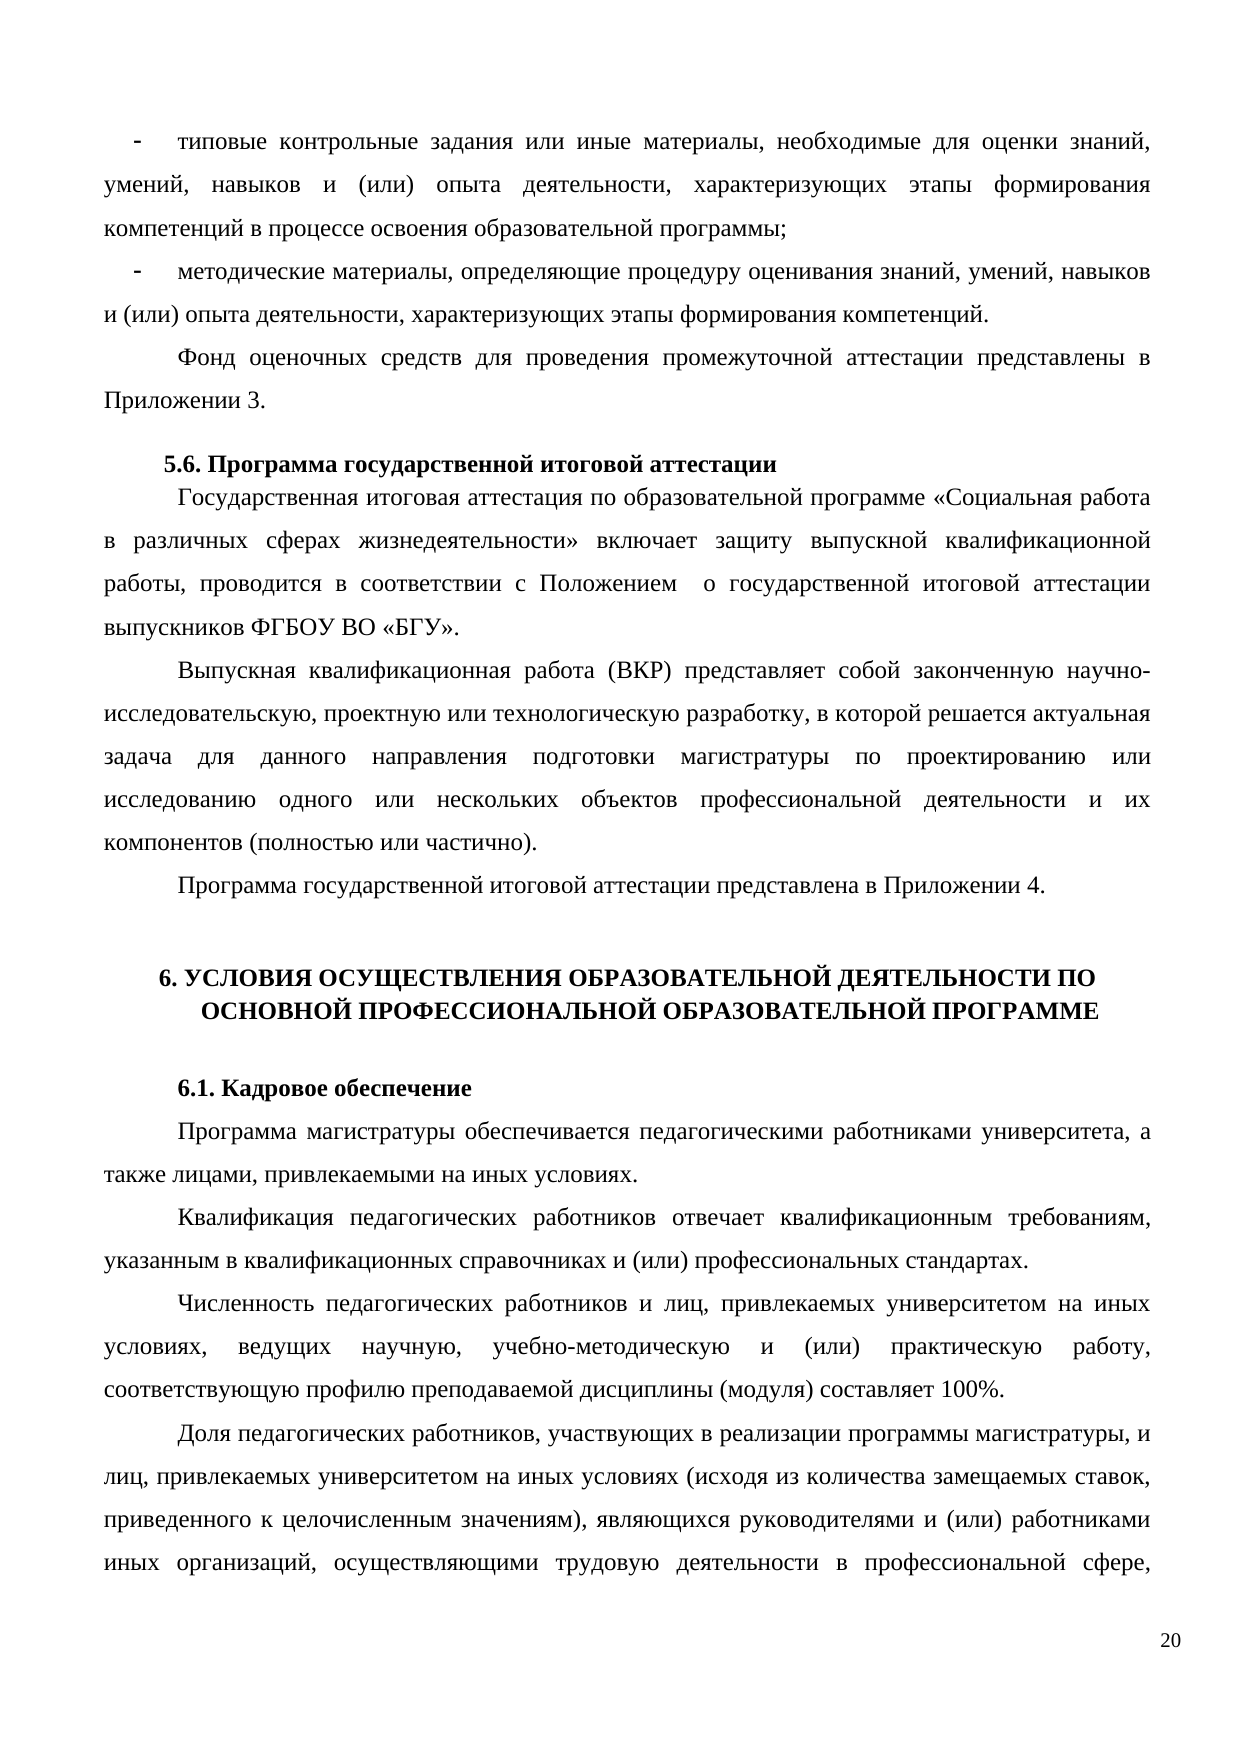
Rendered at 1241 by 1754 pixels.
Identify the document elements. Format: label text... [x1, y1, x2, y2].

text Выпускная квалификационная работа (ВКР) представляет собой законченную научно-исследовательскую, проектную или технологическую разработку, в которой решается актуальная задача для данного направления подготовки магистратуры по проектированию или исследованию одного или нескольких объектов профессиональной деятельности и их компонентов (полностью или частично). [103, 655, 1152, 856]
text Квалификация педагогических работников отвечает квалификационным требованиям, указанным в квалификационных справочниках и (или) профессиональных стандартах. [103, 1202, 1152, 1274]
subtitle 5.6. Программа государственной итоговой аттестации [103, 449, 1152, 478]
text Фонд оценочных средств для проведения промежуточной аттестации представлены в Приложении 3. [103, 342, 1152, 414]
list типовые контрольные задания или иные материалы, необходимые для оценки знаний, умений, навыков и (или) опыта деятельности, характеризующих этапы формирования компетенций в процессе освоения образовательной программы; [103, 126, 1152, 241]
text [103, 1418, 1152, 1576]
text Программа магистратуры обеспечивается педагогическими работниками университета, а также лицами, привлекаемыми на иных условиях. [103, 1116, 1152, 1188]
subtitle 6. УСЛОВИЯ ОСУЩЕСТВЛЕНИЯ ОБРАЗОВАТЕЛЬНОЙ ДЕЯТЕЛЬНОСТИ ПО ОСНОВНОЙ ПРОФЕССИОНАЛЬНОЙ ОБРАЗОВАТЕЛЬНОЙ ПРОГРАММЕ [103, 963, 1152, 1025]
text Государственная итоговая аттестация по образовательной программе «Социальная работа в различных сферах жизнедеятельности» включает защиту выпускной квалификационной работы, проводится в соответствии с Положением о государственной итоговой аттестации выпускников ФГБОУ ВО «БГУ». [103, 482, 1152, 640]
list методические материалы, определяющие процедуру оценивания знаний, умений, навыков и (или) опыта деятельности, характеризующих этапы формирования компетенций. [103, 256, 1152, 328]
text Численность педагогических работников и лиц, привлекаемых университетом на иных условиях, ведущих научную, учебно-методическую и (или) практическую работу, соответствующую профилю преподаваемой дисциплины (модуля) составляет 100%. [103, 1288, 1152, 1403]
text Программа государственной итоговой аттестации представлена в Приложении 4. [103, 870, 1152, 899]
subtitle 6.1. Кадровое обеспечение [103, 1073, 1152, 1101]
